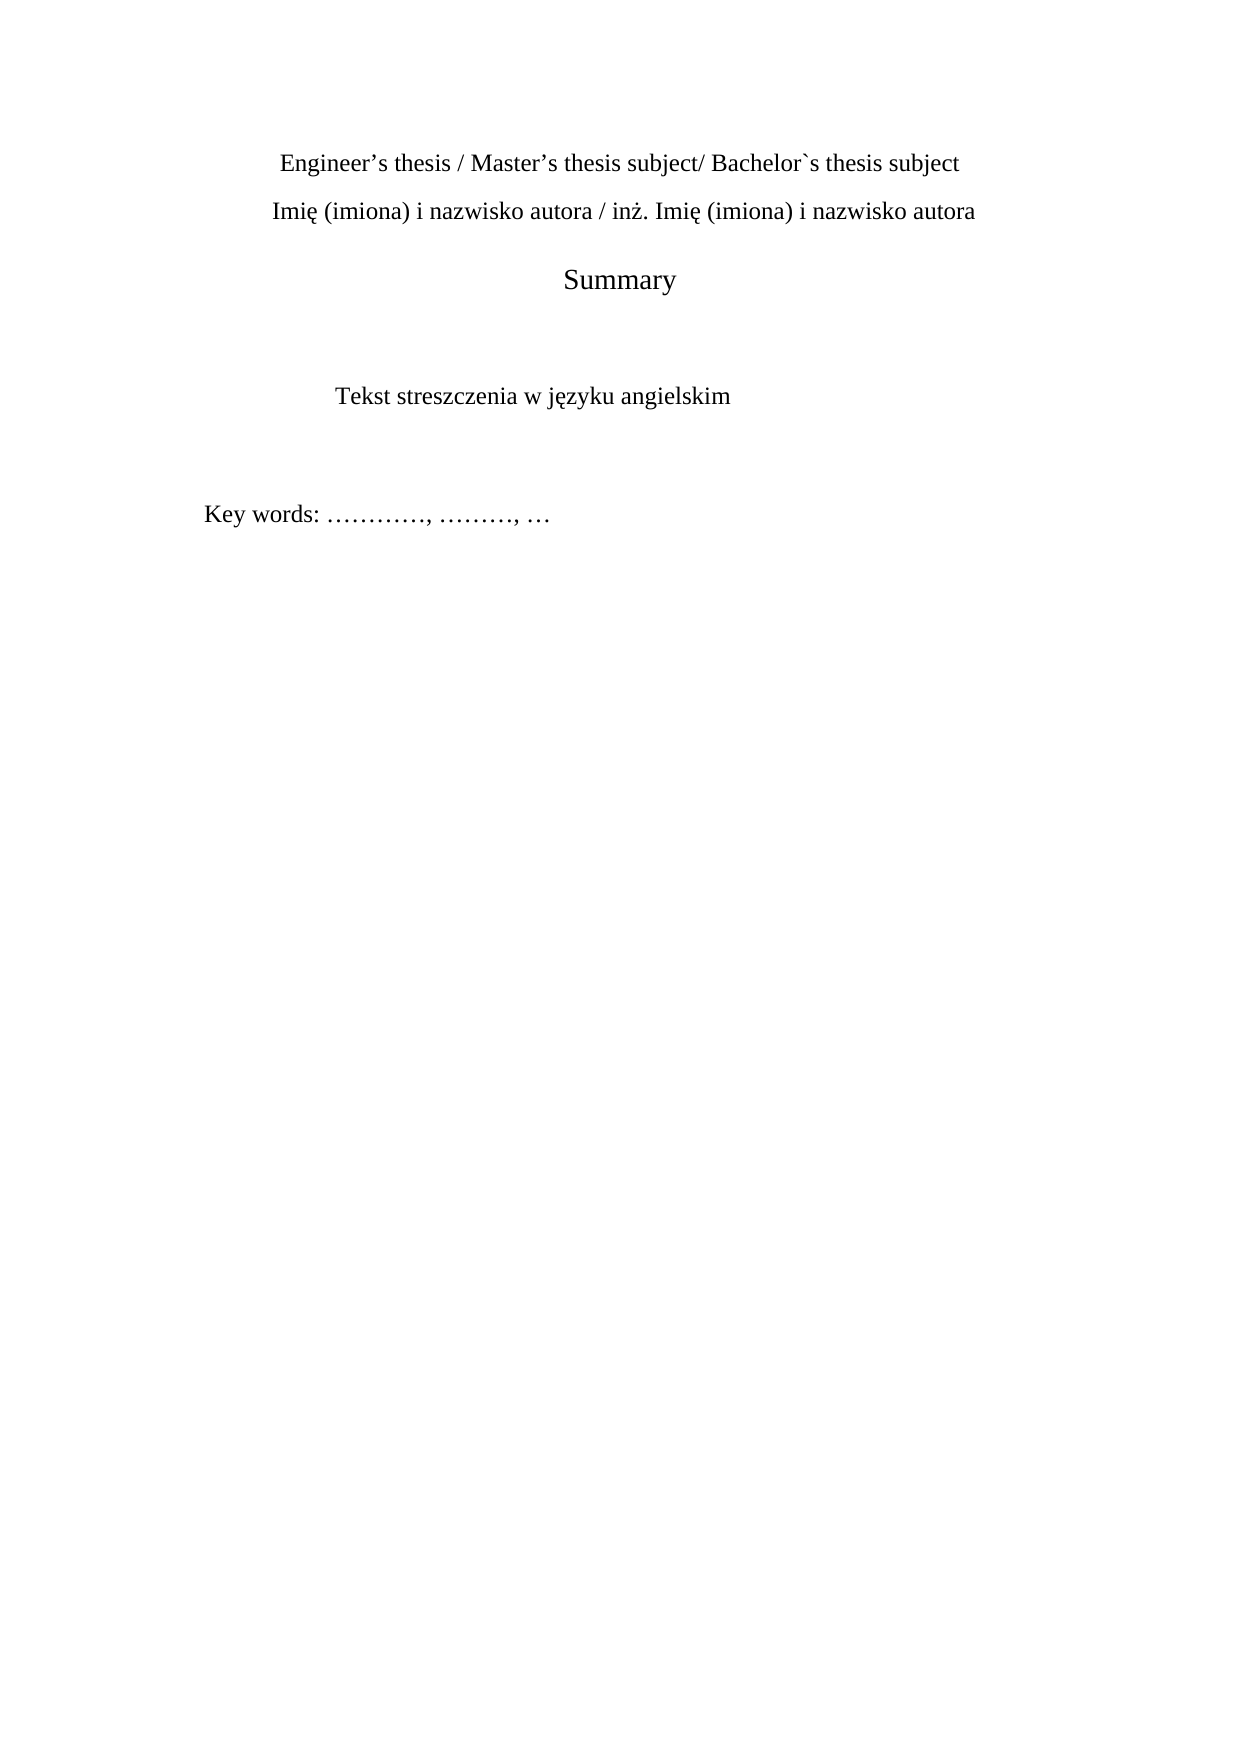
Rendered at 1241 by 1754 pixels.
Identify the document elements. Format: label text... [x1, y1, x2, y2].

text Summary [148, 262, 1092, 295]
text Tekst streszczenia w języku angielskim [335, 381, 1093, 409]
text Key words: …………, ………, … [204, 499, 1093, 528]
text Imię (imiona) i nazwisko autora / inż. Imię (imiona) i nazwisko autora [260, 196, 1093, 225]
text Engineer’s thesis / Master’s thesis subject/ Bachelor`s thesis subject [243, 148, 996, 176]
